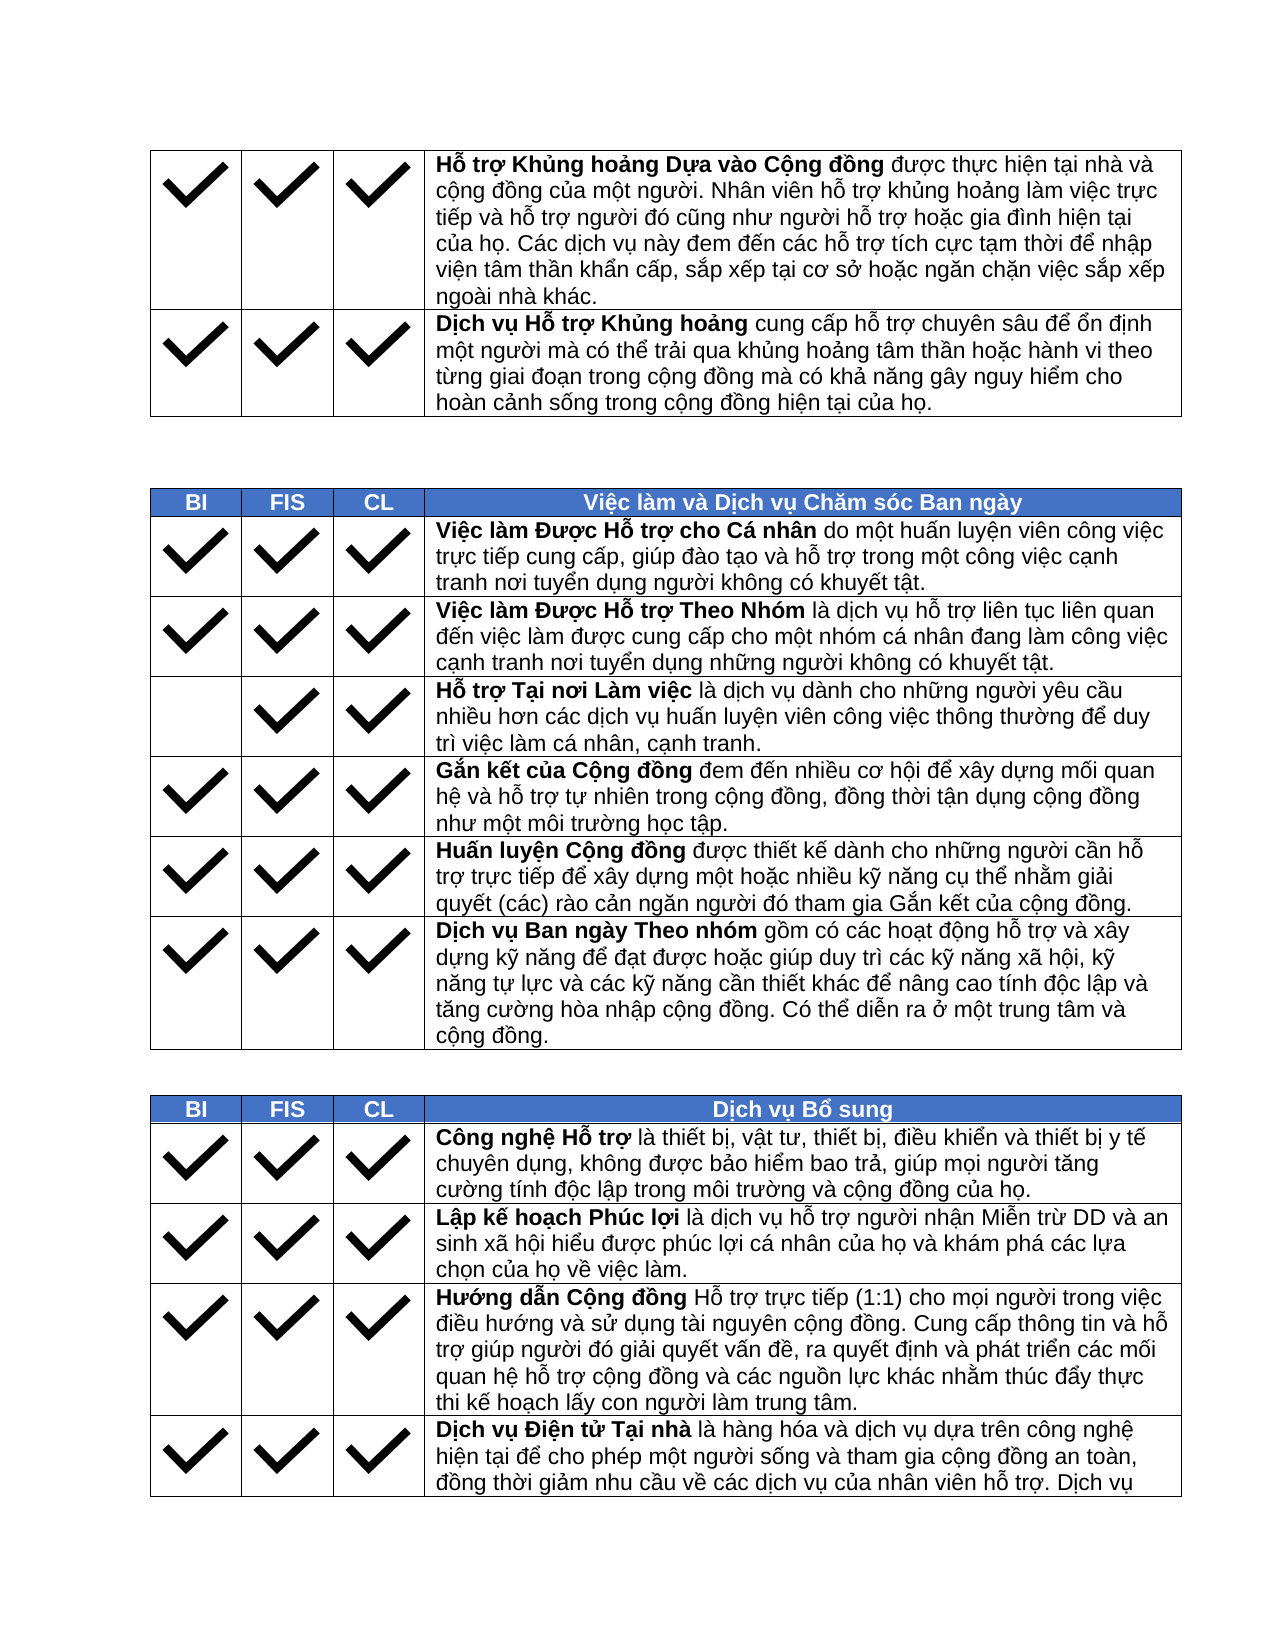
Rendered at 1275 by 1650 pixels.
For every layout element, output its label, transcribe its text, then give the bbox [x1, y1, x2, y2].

picture [161, 837, 230, 905]
table_cell Dịch vụ Hỗ trợ Khủng hoảng cung cấp hỗ trợ chuyên sâu để ổn định một người mà có thể trải qua khủng hoảng tâm thần hoặc hành vi theo từng giai đoạn trong cộng đồng mà có khả năng gây nguy hiểm cho hoàn cảnh sống trong cộng đồng hiện tại của họ. [425, 310, 1181, 416]
table_cell [242, 151, 333, 309]
picture [344, 1416, 412, 1485]
table_cell Gắn kết của Cộng đồng đem đến nhiều cơ hội để xây dựng mối quan hệ và hỗ trợ tự nhiên trong cộng đồng, đồng thời tận dụng cộng đồng như một môi trường học tập. [425, 757, 1181, 836]
table_header BI [151, 1096, 241, 1122]
picture [252, 917, 321, 985]
table_cell [334, 517, 424, 596]
table_cell [334, 1284, 424, 1415]
picture [252, 756, 321, 825]
picture [161, 756, 230, 825]
picture [161, 596, 230, 665]
table_header FIS [242, 1096, 333, 1122]
picture [161, 1203, 230, 1272]
table_cell [151, 151, 241, 309]
table_cell Việc làm Được Hỗ trợ Theo Nhóm là dịch vụ hỗ trợ liên tục liên quan đến việc làm được cung cấp cho một nhóm cá nhân đang làm công việc cạnh tranh nơi tuyển dụng những người không có khuyết tật. [425, 597, 1181, 676]
table_cell [334, 597, 424, 676]
table_cell [334, 677, 424, 756]
table_header BI [151, 489, 241, 516]
picture [161, 1416, 230, 1485]
table_cell [151, 677, 241, 756]
table_cell Công nghệ Hỗ trợ là thiết bị, vật tư, thiết bị, điều khiển và thiết bị y tế chuyên dụng, không được bảo hiểm bao trả, giúp mọi người tăng cường tính độc lập trong môi trường và cộng đồng của họ. [425, 1124, 1181, 1202]
table_cell Huấn luyện Cộng đồng được thiết kế dành cho những người cần hỗ trợ trực tiếp để xây dựng một hoặc nhiều kỹ năng cụ thể nhằm giải quyết (các) rào cản ngăn người đó tham gia Gắn kết của cộng đồng. [425, 837, 1181, 916]
picture [344, 837, 412, 905]
picture [161, 151, 230, 219]
table_header CL [334, 489, 424, 516]
picture [344, 310, 412, 378]
table_cell [242, 1284, 333, 1415]
table_cell [242, 517, 333, 596]
table_cell [334, 1124, 424, 1202]
table_cell [242, 677, 333, 756]
picture [344, 516, 412, 585]
table_cell [334, 151, 424, 309]
table_cell [151, 757, 241, 836]
table_cell [242, 917, 333, 1049]
picture [344, 756, 412, 825]
table_cell [151, 1204, 241, 1283]
table_cell Hướng dẫn Cộng đồng Hỗ trợ trực tiếp (1:1) cho mọi người trong việc điều hướng và sử dụng tài nguyên cộng đồng. Cung cấp thông tin và hỗ trợ giúp người đó giải quyết vấn đề, ra quyết định và phát triển các mối quan hệ hỗ trợ cộng đồng và các nguồn lực khác nhằm thúc đẩy thực thi kế hoạch lấy con người làm trung tâm. [425, 1284, 1181, 1415]
picture [344, 1203, 412, 1272]
picture [344, 917, 412, 985]
table_cell [151, 597, 241, 676]
picture [252, 516, 321, 585]
table_header Việc làm và Dịch vụ Chăm sóc Ban ngày [425, 489, 1181, 516]
table_cell [242, 1124, 333, 1202]
table_cell [334, 837, 424, 916]
table_cell [151, 1284, 241, 1415]
table_header FIS [242, 489, 333, 516]
table_cell [151, 1416, 241, 1496]
picture [344, 1123, 412, 1192]
table_cell Dịch vụ Ban ngày Theo nhóm gồm có các hoạt động hỗ trợ và xây dựng kỹ năng để đạt được hoặc giúp duy trì các kỹ năng xã hội, kỹ năng tự lực và các kỹ năng cần thiết khác để nâng cao tính độc lập và tăng cường hòa nhập cộng đồng. Có thể diễn ra ở một trung tâm và cộng đồng. [425, 917, 1181, 1049]
picture [252, 310, 321, 378]
picture [252, 596, 321, 665]
picture [252, 1416, 321, 1485]
picture [161, 516, 230, 585]
table_cell [242, 1204, 333, 1283]
picture [252, 676, 321, 745]
table_cell [242, 837, 333, 916]
picture [344, 151, 412, 219]
table_cell Hỗ trợ Tại nơi Làm việc là dịch vụ dành cho những người yêu cầu nhiều hơn các dịch vụ huấn luyện viên công việc thông thường để duy trì việc làm cá nhân, cạnh tranh. [425, 677, 1181, 756]
table_header Dịch vụ Bổ sung [425, 1096, 1181, 1122]
picture [344, 676, 412, 745]
picture [161, 1123, 230, 1192]
picture [252, 837, 321, 905]
picture [252, 1203, 321, 1272]
picture [161, 1283, 230, 1352]
table_cell [242, 310, 333, 416]
table_cell [151, 310, 241, 416]
table_cell [242, 597, 333, 676]
table_cell [151, 837, 241, 916]
picture [252, 1283, 321, 1352]
picture [252, 1123, 321, 1192]
table_cell [151, 1124, 241, 1202]
picture [252, 151, 321, 219]
table_cell Việc làm Được Hỗ trợ cho Cá nhân do một huấn luyện viên công việc trực tiếp cung cấp, giúp đào tạo và hỗ trợ trong một công việc cạnh tranh nơi tuyển dụng người không có khuyết tật. [425, 517, 1181, 596]
table_cell Hỗ trợ Khủng hoảng Dựa vào Cộng đồng được thực hiện tại nhà và cộng đồng của một người. Nhân viên hỗ trợ khủng hoảng làm việc trực tiếp và hỗ trợ người đó cũng như người hỗ trợ hoặc gia đình hiện tại của họ. Các dịch vụ này đem đến các hỗ trợ tích cực tạm thời để nhập viện tâm thần khẩn cấp, sắp xếp tại cơ sở hoặc ngăn chặn việc sắp xếp ngoài nhà khác. [425, 151, 1181, 309]
picture [161, 917, 230, 985]
table_cell [334, 310, 424, 416]
table_cell [334, 917, 424, 1049]
picture [344, 1283, 412, 1352]
table_cell [242, 1416, 333, 1496]
table_cell [151, 917, 241, 1049]
table_cell [334, 1416, 424, 1496]
table_header CL [334, 1096, 424, 1122]
table_cell [334, 1204, 424, 1283]
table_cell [425, 1416, 1181, 1496]
table_cell [151, 517, 241, 596]
picture [344, 596, 412, 665]
table_cell Lập kế hoạch Phúc lợi là dịch vụ hỗ trợ người nhận Miễn trừ DD và an sinh xã hội hiểu được phúc lợi cá nhân của họ và khám phá các lựa chọn của họ về việc làm. [425, 1204, 1181, 1283]
table_cell [334, 757, 424, 836]
picture [161, 310, 230, 378]
table_cell [242, 757, 333, 836]
